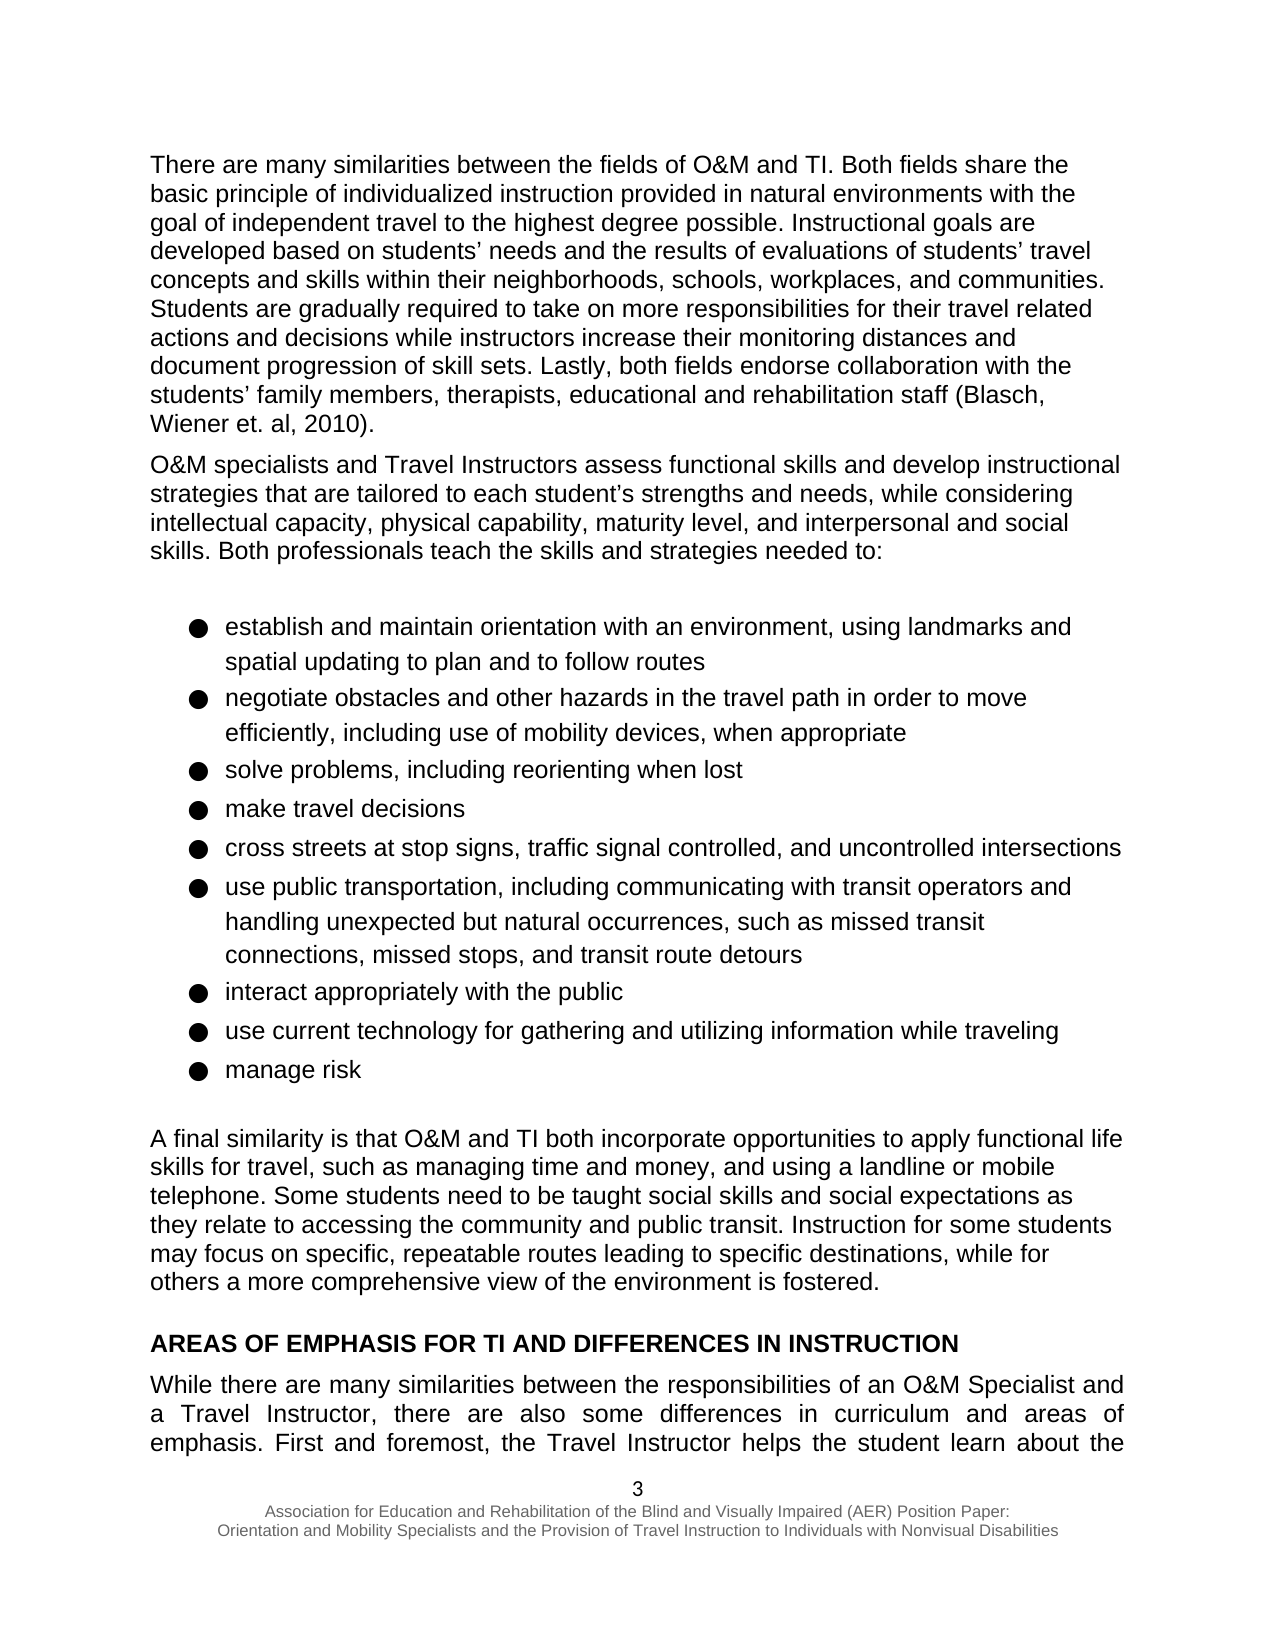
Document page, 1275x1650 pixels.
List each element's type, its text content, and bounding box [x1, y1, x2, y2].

list use current technology for gathering and utilizing information while traveling [187, 1012, 1126, 1046]
text There are many similarities between the fields of O&M and TI. Both fields share the basic principle of individualized instruction provided in natural environments with the goal of independent travel to the highest degree possible. Instructional goals are developed based on students’ needs and the results of evaluations of students’ travel concepts and skills within their neighborhoods, schools, workplaces, and communities. Students are gradually required to take on more responsibilities for their travel related actions and decisions while instructors increase their monitoring distances and document progression of skill sets. Lastly, both fields endorse collaboration with the students’ family members, therapists, educational and rehabilitation staff (Blasch, Wiener et. al, 2010). [150, 150, 1126, 437]
list make travel decisions [187, 791, 1126, 824]
list use public transportation, including communicating with transit operators and handling unexpected but natural occurrences, such as missed transit connections, missed stops, and transit route detours [187, 869, 1126, 969]
list manage risk [187, 1052, 1126, 1086]
text O&M specialists and Travel Instructors assess functional skills and develop instructional strategies that are tailored to each student’s strengths and needs, while considering intellectual capacity, physical capability, maturity level, and interpersonal and social skills. Both professionals teach the skills and strategies needed to: [150, 450, 1126, 565]
text AREAS OF EMPHASIS FOR TI AND DIFFERENCES IN INSTRUCTION [150, 1329, 1126, 1358]
list interact appropriately with the public [187, 973, 1126, 1007]
list cross streets at stop signs, traffic signal controlled, and uncontrolled intersections [187, 830, 1126, 864]
list establish and maintain orientation with an environment, using landmarks and spatial updating to plan and to follow routes [187, 609, 1126, 676]
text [150, 1370, 1126, 1457]
list solve problems, including reorienting when lost [187, 751, 1126, 785]
text A final similarity is that O&M and TI both incorporate opportunities to apply functional life skills for travel, such as managing time and money, and using a landline or mobile telephone. Some students need to be taught social skills and social expectations as they relate to accessing the community and public transit. Instruction for some students may focus on specific, repeatable routes leading to specific destinations, while for others a more comprehensive view of the environment is fostered. [150, 1124, 1126, 1296]
list negotiate obstacles and other hazards in the travel path in order to move efficiently, including use of mobility devices, when appropriate [187, 680, 1126, 747]
